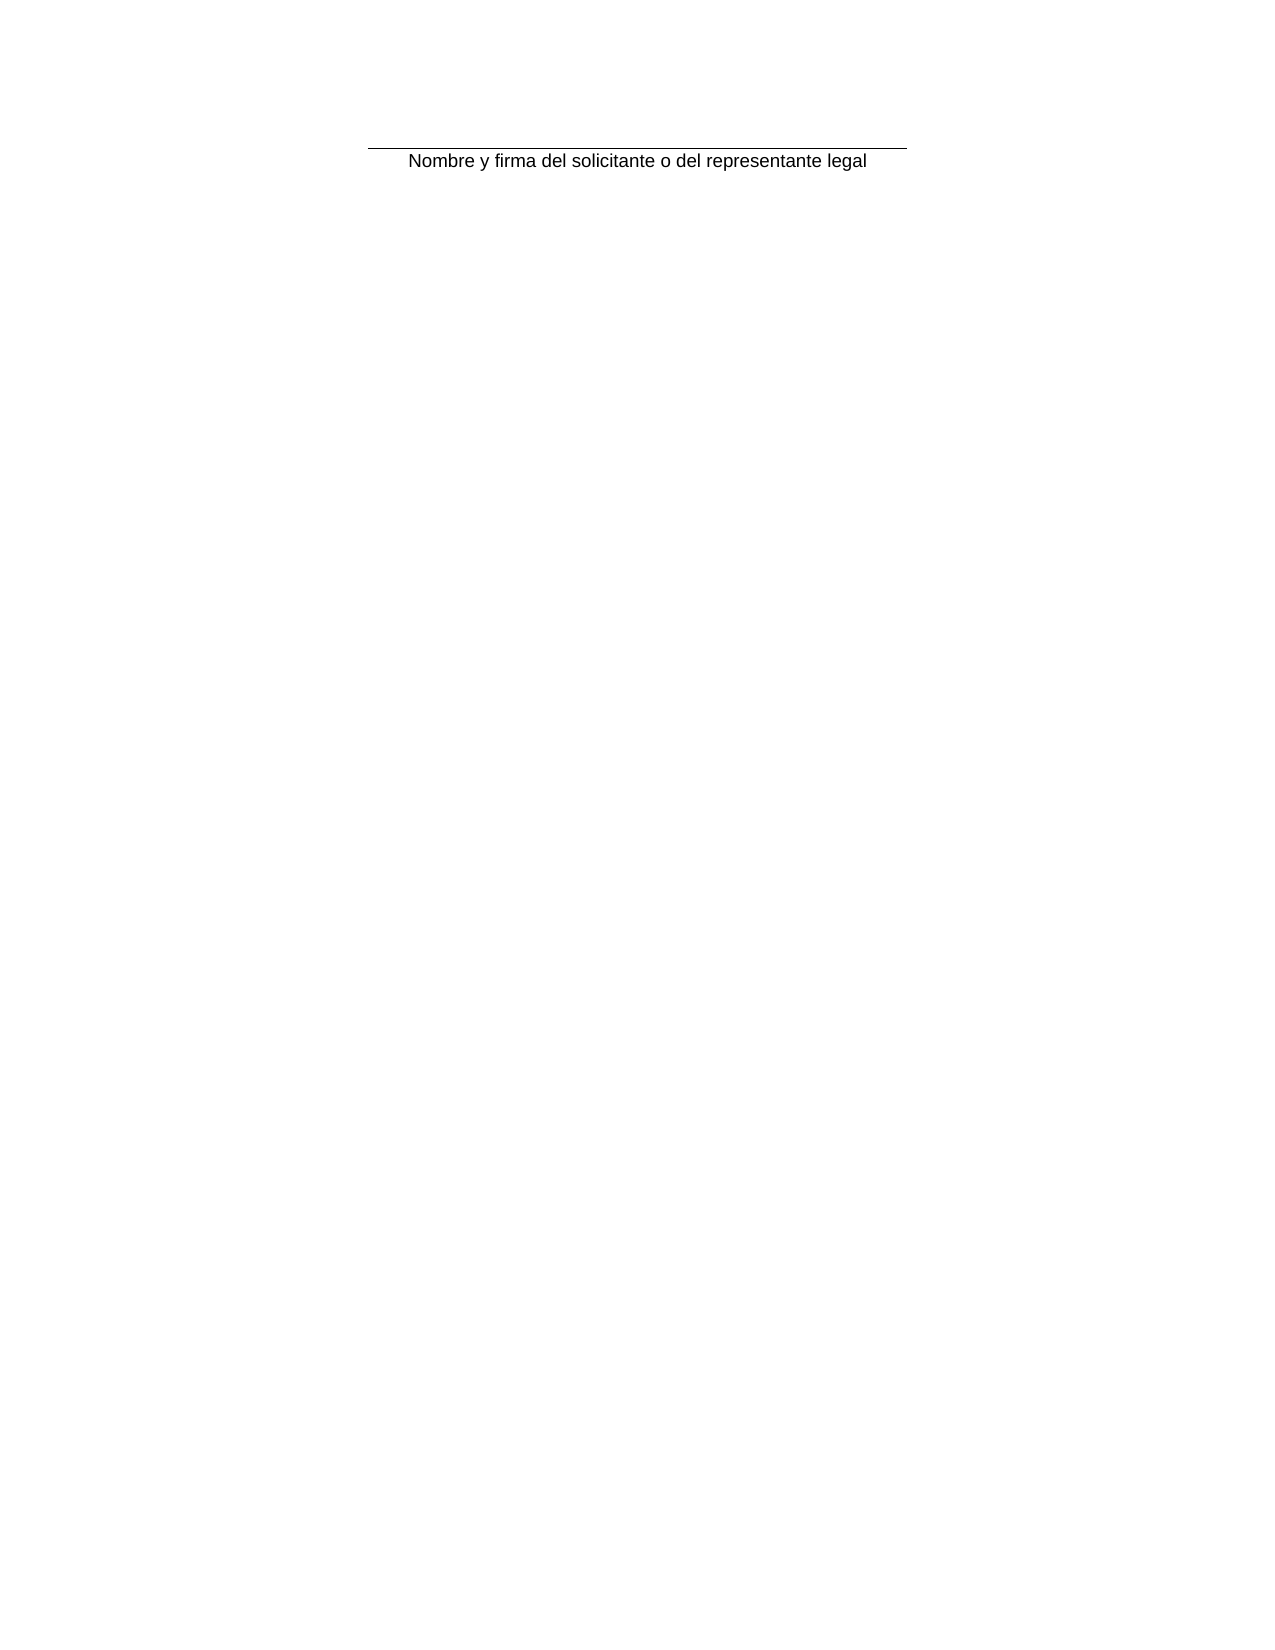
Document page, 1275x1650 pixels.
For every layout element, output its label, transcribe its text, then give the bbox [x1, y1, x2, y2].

table_cell Nombre y firma del solicitante o del representante legal [368, 149, 907, 182]
